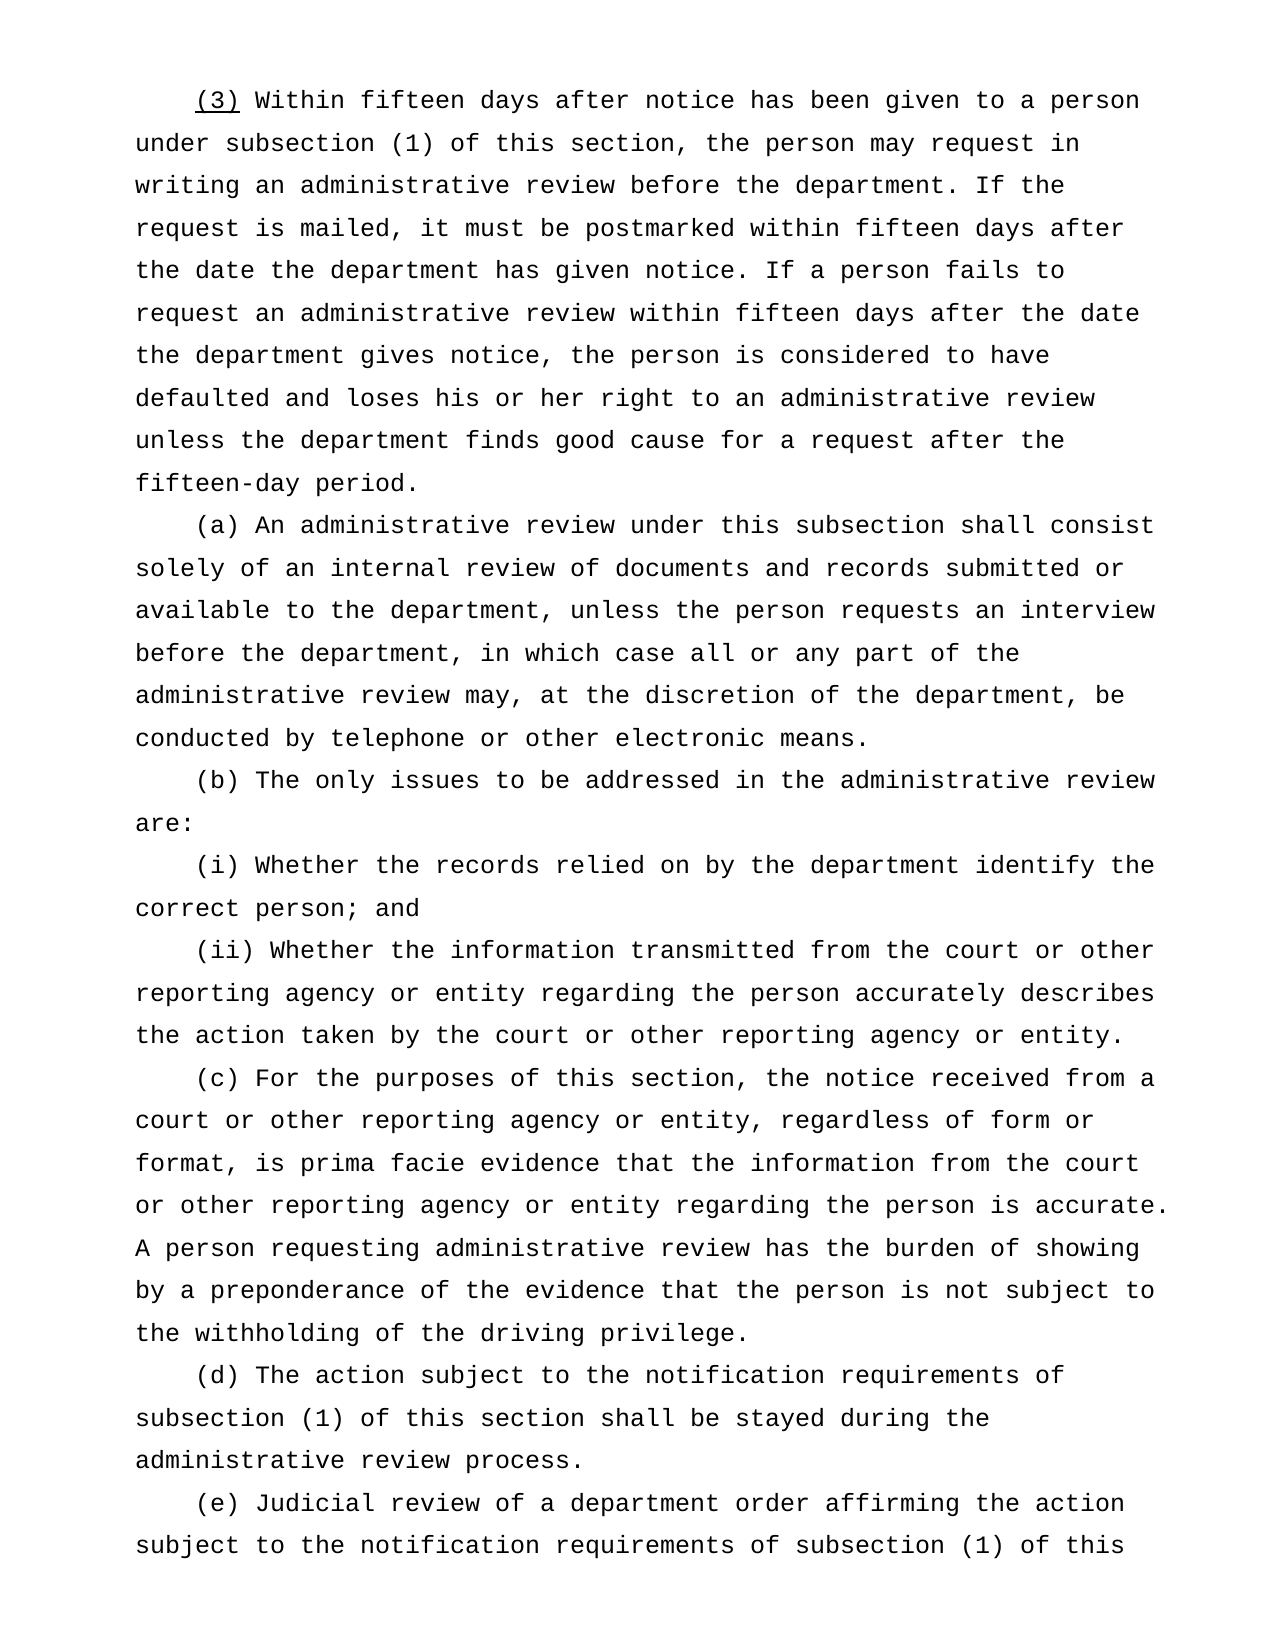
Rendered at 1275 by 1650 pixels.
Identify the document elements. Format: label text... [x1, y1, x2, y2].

text (d) The action subject to the notification requirements of subsection (1) of this section shall be stayed during the administrative review process. [135, 1350, 1170, 1477]
text (b) The only issues to be addressed in the administrative review are: [135, 755, 1170, 840]
text (c) For the purposes of this section, the notice received from a court or other reporting agency or entity, regardless of form or format, is prima facie evidence that the information from the court or other reporting agency or entity regarding the person is accurate. A person requesting administrative review has the burden of showing by a preponderance of the evidence that the person is not subject to the withholding of the driving privilege. [135, 1052, 1170, 1350]
text (a) An administrative review under this subsection shall consist solely of an internal review of documents and records submitted or available to the department, unless the person requests an interview before the department, in which case all or any part of the administrative review may, at the discretion of the department, be conducted by telephone or other electronic means. [135, 500, 1170, 755]
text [135, 1477, 1170, 1562]
text (i) Whether the records relied on by the department identify the correct person; and [135, 840, 1170, 925]
text (ii) Whether the information transmitted from the court or other reporting agency or entity regarding the person accurately describes the action taken by the court or other reporting agency or entity. [135, 925, 1170, 1052]
text (3) Within fifteen days after notice has been given to a person under subsection (1) of this section, the person may request in writing an administrative review before the department. If the request is mailed, it must be postmarked within fifteen days after the date the department has given notice. If a person fails to request an administrative review within fifteen days after the date the department gives notice, the person is considered to have defaulted and loses his or her right to an administrative review unless the department finds good cause for a request after the fifteen-day period. [135, 75, 1170, 500]
